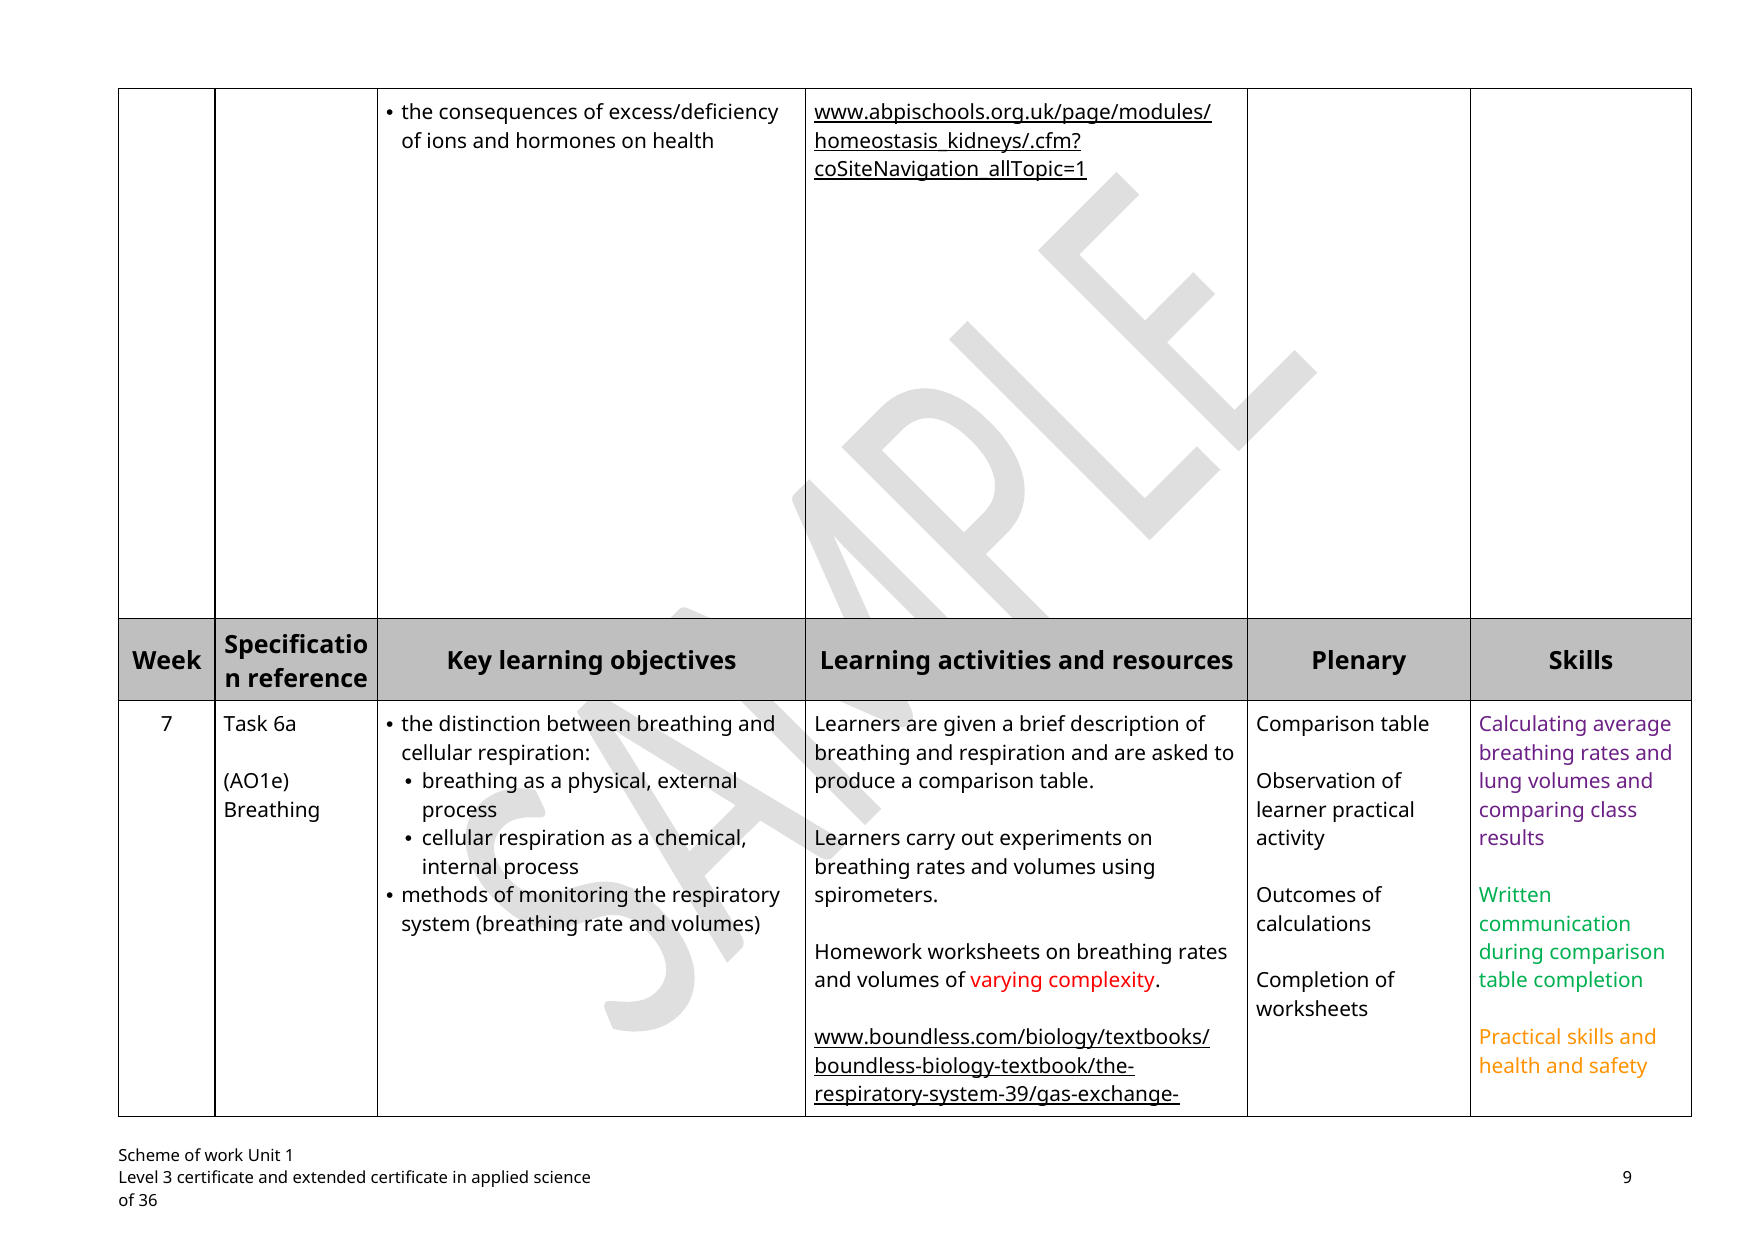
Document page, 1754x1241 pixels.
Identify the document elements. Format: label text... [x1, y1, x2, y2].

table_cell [806, 89, 1247, 617]
table_cell Learning activities and resources [806, 619, 1247, 700]
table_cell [216, 89, 377, 617]
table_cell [216, 701, 377, 1116]
table_cell Week [119, 619, 214, 700]
table_cell Specification reference [216, 619, 377, 700]
table_cell 6 [119, 89, 214, 617]
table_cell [378, 89, 805, 617]
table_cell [378, 701, 805, 1116]
table_cell Skills [1471, 619, 1691, 700]
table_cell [1471, 89, 1691, 617]
table_cell 7 [119, 701, 214, 1116]
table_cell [1471, 701, 1691, 1116]
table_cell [1248, 701, 1470, 1116]
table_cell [806, 701, 1247, 1116]
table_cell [1248, 89, 1470, 617]
table_cell Plenary [1248, 619, 1470, 700]
table_cell Key learning objectives [378, 619, 805, 700]
